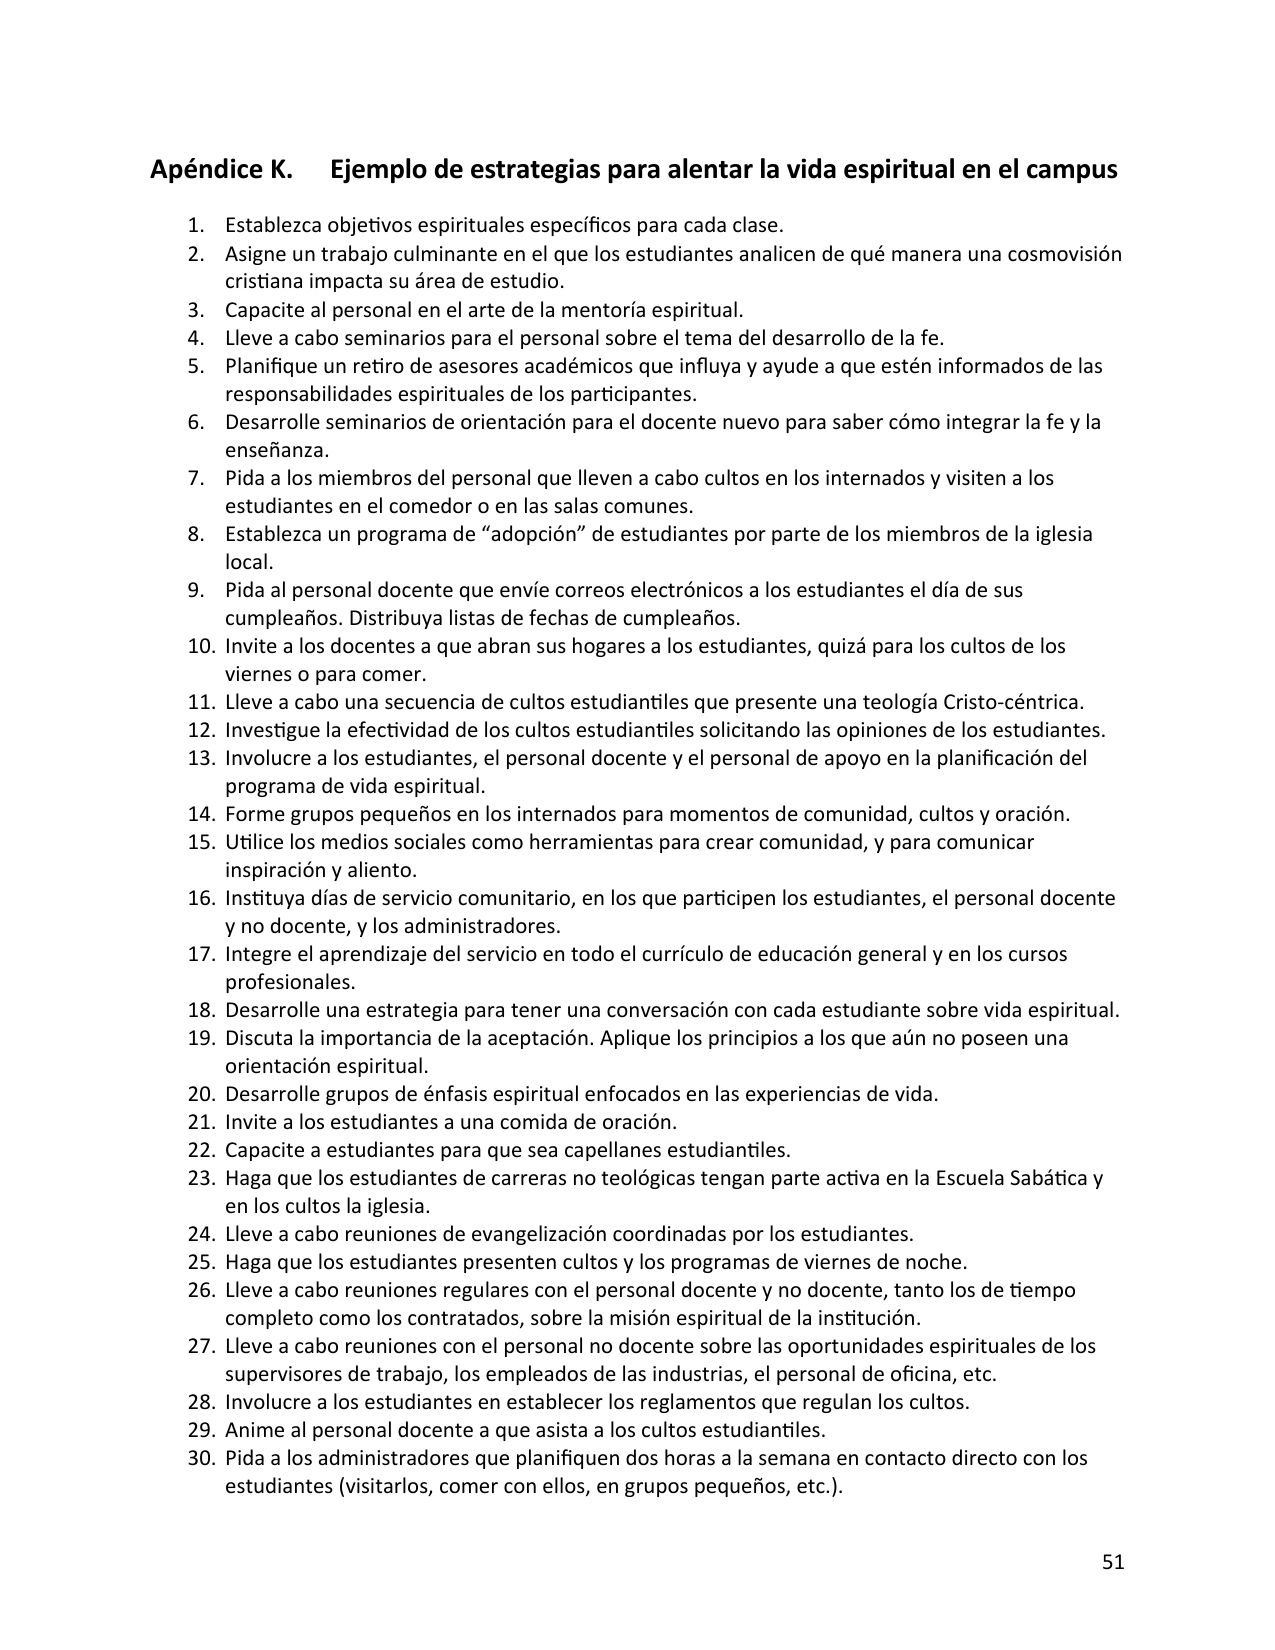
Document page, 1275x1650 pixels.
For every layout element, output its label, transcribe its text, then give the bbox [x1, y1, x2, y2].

list Anime al personal docente a que asista a los cultos estudiantiles. [187, 1416, 1125, 1443]
list Desarrolle una estrategia para tener una conversación con cada estudiante sobre vida espiritual. [187, 995, 1125, 1023]
list Asigne un trabajo culminante en el que los estudiantes analicen de qué manera una cosmovisión cristiana impacta su área de estudio. [187, 239, 1125, 295]
list Establezca objetivos espirituales específicos para cada clase. [187, 211, 1125, 239]
list Desarrolle grupos de énfasis espiritual enfocados en las experiencias de vida. [187, 1079, 1125, 1107]
list Pida al personal docente que envíe correos electrónicos a los estudiantes el día de sus cumpleaños. Distribuya listas de fechas de cumpleaños. [187, 575, 1125, 631]
list Invite a los docentes a que abran sus hogares a los estudiantes, quizá para los cultos de los viernes o para comer. [187, 631, 1125, 687]
list Capacite a estudiantes para que sea capellanes estudiantiles. [187, 1135, 1125, 1163]
list Involucre a los estudiantes en establecer los reglamentos que regulan los cultos. [187, 1387, 1125, 1416]
list Lleve a cabo reuniones con el personal no docente sobre las oportunidades espirituales de los supervisores de trabajo, los empleados de las industrias, el personal de oficina, etc. [187, 1331, 1125, 1387]
list Pida a los administradores que planifiquen dos horas a la semana en contacto directo con los estudiantes (visitarlos, comer con ellos, en grupos pequeños, etc.). [187, 1443, 1125, 1499]
list Lleve a cabo seminarios para el personal sobre el tema del desarrollo de la fe. [187, 323, 1125, 351]
list Lleve a cabo reuniones de evangelización coordinadas por los estudiantes. [187, 1219, 1125, 1247]
list Haga que los estudiantes de carreras no teológicas tengan parte activa en la Escuela Sabática y en los cultos la iglesia. [187, 1163, 1125, 1219]
list Haga que los estudiantes presenten cultos y los programas de viernes de noche. [187, 1247, 1125, 1275]
list Capacite al personal en el arte de la mentoría espiritual. [187, 295, 1125, 323]
subtitle Apéndice K. Ejemplo de estrategias para alentar la vida espiritual en el campus [150, 150, 1125, 186]
list Lleve a cabo una secuencia de cultos estudiantiles que presente una teología Cristo-céntrica. [187, 687, 1125, 715]
list Establezca un programa de “adopción” de estudiantes por parte de los miembros de la iglesia local. [187, 519, 1125, 575]
list Investigue la efectividad de los cultos estudiantiles solicitando las opiniones de los estudiantes. [187, 715, 1125, 743]
list Involucre a los estudiantes, el personal docente y el personal de apoyo en la planificación del programa de vida espiritual. [187, 743, 1125, 799]
list Discuta la importancia de la aceptación. Aplique los principios a los que aún no poseen una orientación espiritual. [187, 1023, 1125, 1079]
list Forme grupos pequeños en los internados para momentos de comunidad, cultos y oración. [187, 799, 1125, 827]
list Integre el aprendizaje del servicio en todo el currículo de educación general y en los cursos profesionales. [187, 939, 1125, 995]
list Invite a los estudiantes a una comida de oración. [187, 1107, 1125, 1135]
list Planifique un retiro de asesores académicos que influya y ayude a que estén informados de las responsabilidades espirituales de los participantes. [187, 351, 1125, 407]
list Instituya días de servicio comunitario, en los que participen los estudiantes, el personal docente y no docente, y los administradores. [187, 883, 1125, 939]
list Lleve a cabo reuniones regulares con el personal docente y no docente, tanto los de tiempo completo como los contratados, sobre la misión espiritual de la institución. [187, 1275, 1125, 1331]
list Utilice los medios sociales como herramientas para crear comunidad, y para comunicar inspiración y aliento. [187, 827, 1125, 883]
list Desarrolle seminarios de orientación para el docente nuevo para saber cómo integrar la fe y la enseñanza. [187, 407, 1125, 463]
list Pida a los miembros del personal que lleven a cabo cultos en los internados y visiten a los estudiantes en el comedor o en las salas comunes. [187, 463, 1125, 519]
